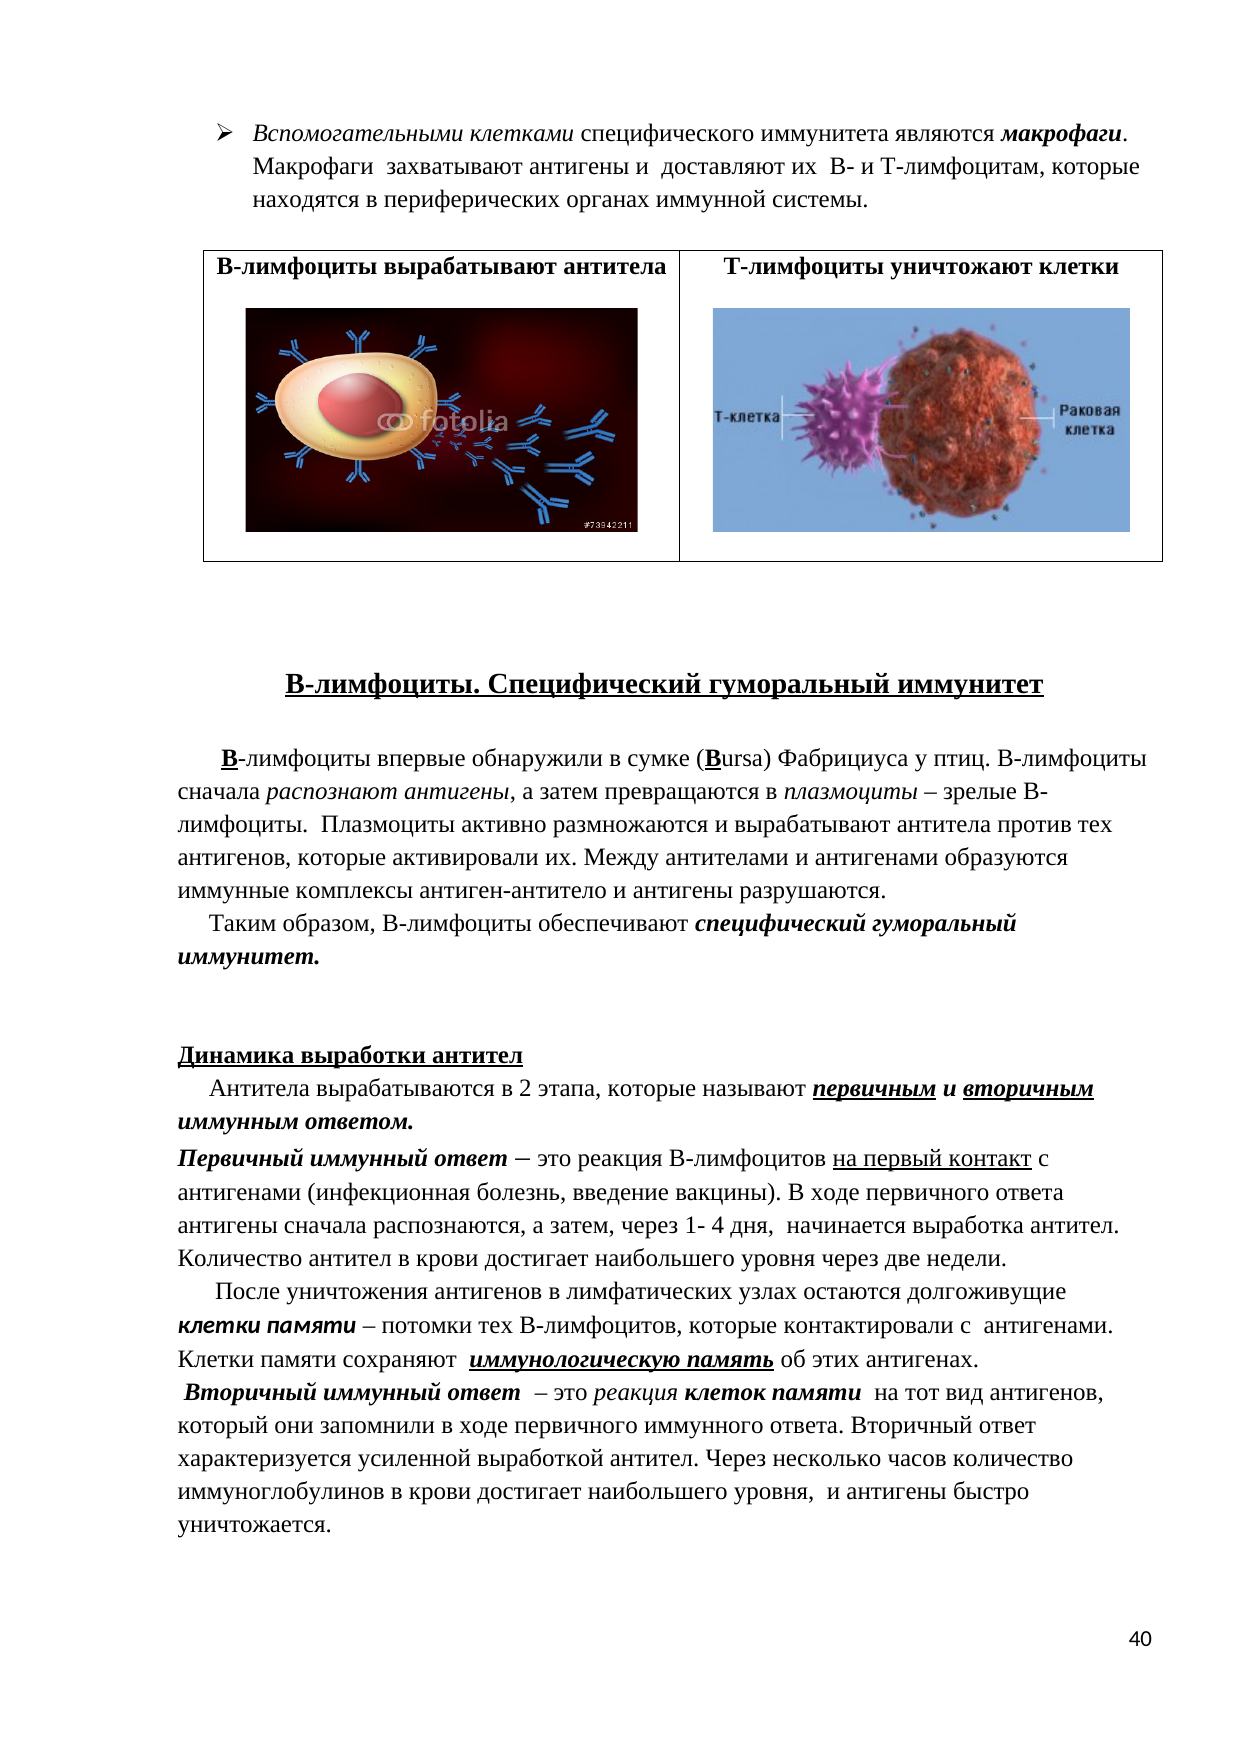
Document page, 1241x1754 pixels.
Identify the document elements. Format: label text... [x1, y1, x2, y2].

picture [712, 308, 1130, 532]
text клетки памяти – потомки тех В-лимфоцитов, которые контактировали с антигенами. Клетки памяти сохраняют иммунологическую память об этих антигенах. [177, 1309, 1152, 1373]
picture [245, 308, 638, 532]
text Антитела вырабатываются в 2 этапа, которые называют первичным и вторичным иммунным ответом. [177, 1073, 1152, 1135]
text После уничтожения антигенов в лимфатических узлах остаются долгоживущие [177, 1276, 1152, 1305]
table_header В-лимфоциты вырабатывают антитела [204, 251, 679, 561]
list Вспомогательными клетками специфического иммунитета являются макрофаги. Макрофаги захватывают антигены и доставляют их В- и Т-лимфоцитам, которые находятся в периферических органах иммунной системы. [215, 118, 1152, 213]
text Первичный иммунный ответ – это реакция В-лимфоцитов на первый контакт с антигенами (инфекционная болезнь, введение вакцины). В ходе первичного ответа антигены сначала распознаются, а затем, через 1- 4 дня, начинается выработка антител. Количество антител в крови достигает наибольшего уровня через две недели. [177, 1139, 1152, 1272]
text В-лимфоциты впервые обнаружили в сумке (Bursa) Фабрициуса у птиц. В-лимфоциты сначала распознают антигены, а затем превращаются в плазмоциты – зрелые В-лимфоциты. Плазмоциты активно размножаются и вырабатывают антитела против тех антигенов, которые активировали их. Между антителами и антигенами образуются иммунные комплексы антиген-антитело и антигены разрушаются. [177, 743, 1152, 904]
text Вторичный иммунный ответ – это реакция клеток памяти на тот вид антигенов, который они запомнили в ходе первичного иммунного ответа. Вторичный ответ характеризуется усиленной выработкой антител. Через несколько часов количество иммуноглобулинов в крови достигает наибольшего уровня, и антигены быстро уничтожается. [177, 1377, 1152, 1538]
table_header Т-лимфоциты уничтожают клетки [680, 251, 1162, 561]
text В-лимфоциты. Специфический гуморальный иммунитет [177, 666, 1152, 700]
text Таким образом, В-лимфоциты обеспечивают специфический гуморальный иммунитет. [177, 908, 1152, 970]
text Динамика выработки антител [177, 1040, 1152, 1069]
